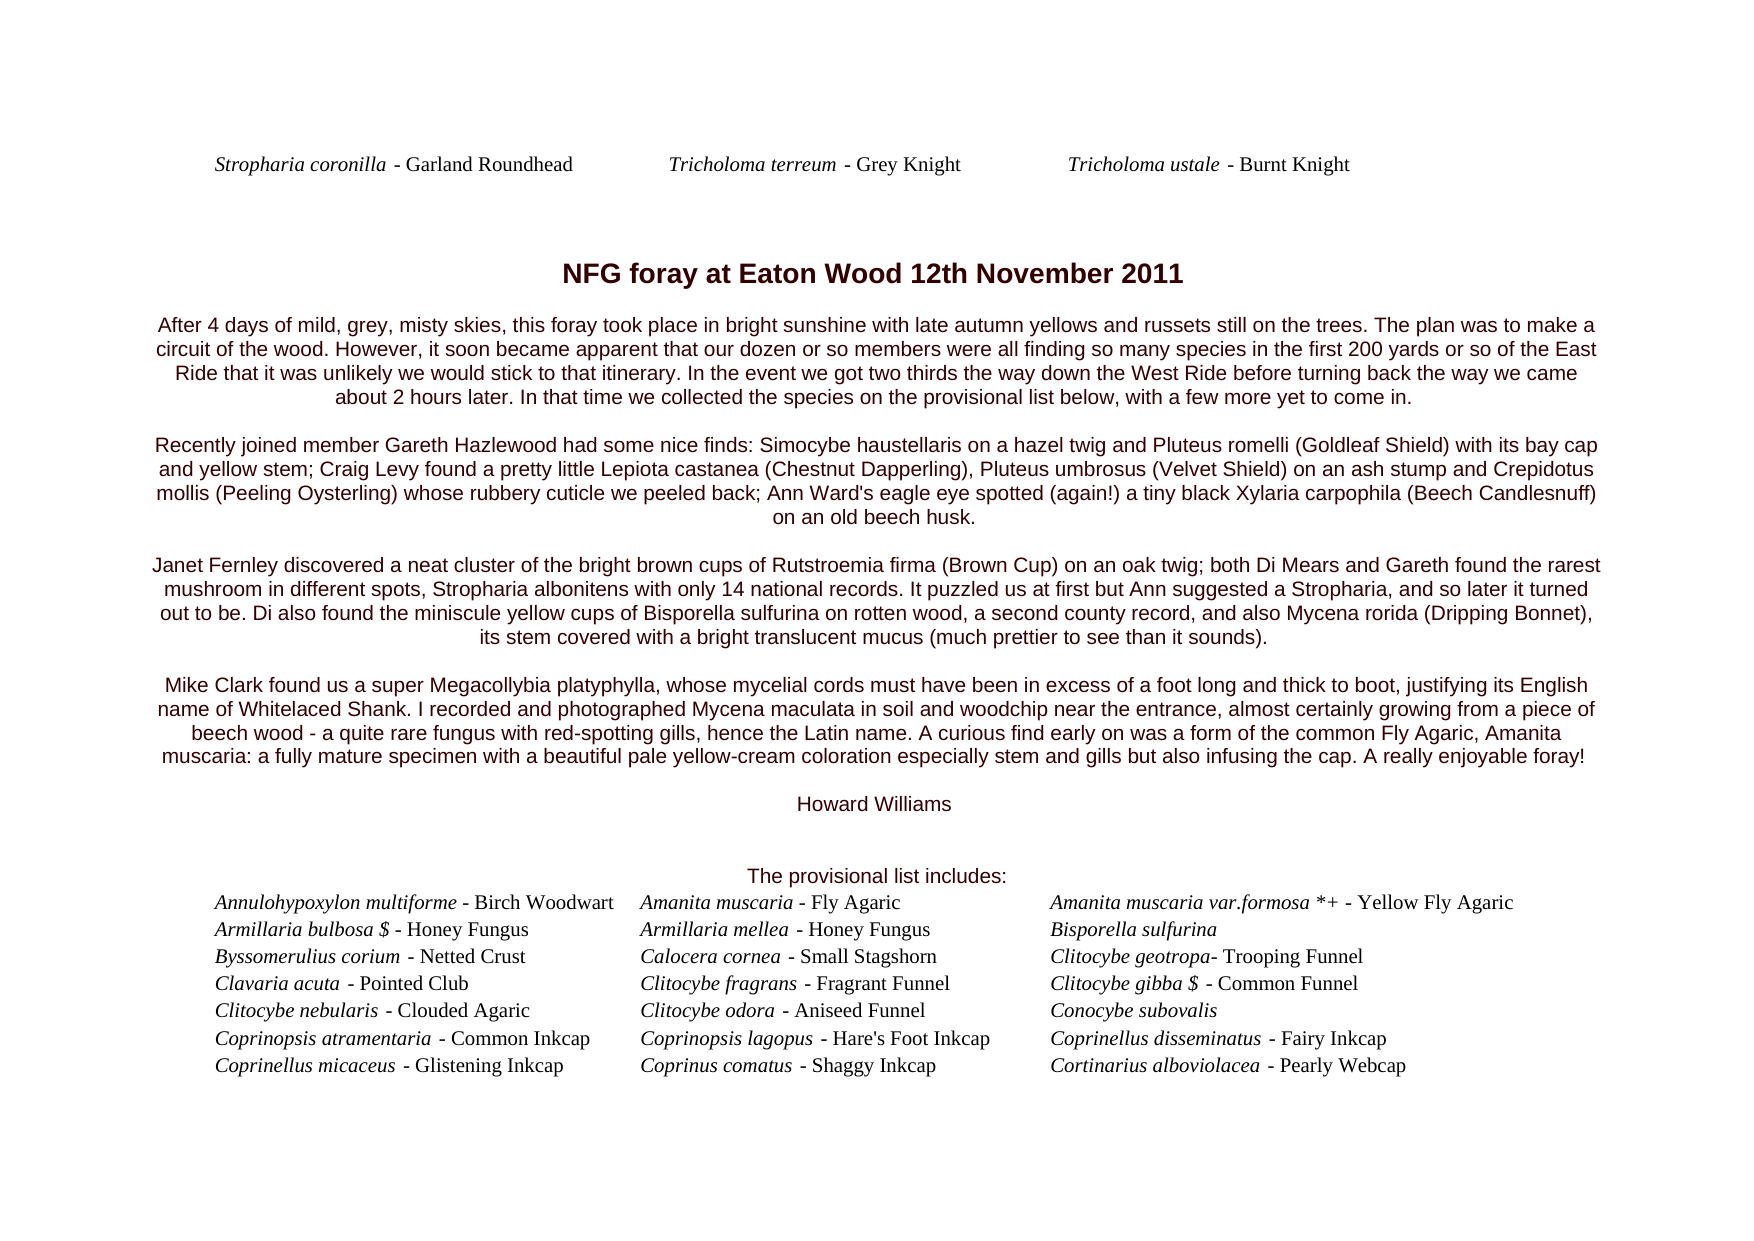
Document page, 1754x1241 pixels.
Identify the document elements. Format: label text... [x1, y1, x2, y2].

table_cell Clitocybe nebularis - Clouded Agaric [213, 997, 638, 1024]
table_cell Coprinus comatus - Shaggy Inkcap [639, 1051, 1049, 1078]
table_cell Clitocybe odora - Aniseed Funnel [639, 997, 1049, 1024]
table_cell Byssomerulius corium - Netted Crust [213, 943, 638, 969]
table_cell Coprinopsis lagopus - Hare's Foot Inkcap [639, 1024, 1049, 1051]
table_cell Clitocybe gibba $ - Common Funnel [1049, 970, 1541, 997]
table_header Amanita muscaria - Fly Agaric [639, 888, 1049, 915]
table_cell Tricholoma ustale - Burnt Knight [1066, 150, 1541, 177]
table_cell Clitocybe fragrans - Fragrant Funnel [639, 970, 1049, 997]
table_cell Clavaria acuta - Pointed Club [213, 970, 638, 997]
table_cell Armillaria bulbosa $ - Honey Fungus [213, 915, 638, 942]
table_cell Tricholoma terreum - Grey Knight [667, 150, 1066, 177]
table_cell Coprinellus disseminatus - Fairy Inkcap [1049, 1024, 1541, 1051]
table_cell Armillaria mellea - Honey Fungus [639, 915, 1049, 942]
text NFG foray at Eaton Wood 12th November 2011 After 4 days of mild, grey, misty skies, this foray took place in bright sunshine with late autumn yellows and russets still on the trees. The plan was to make a circuit of the wood. However, it soon became apparent that our dozen or so members were all finding so many species in the first 200 yards or so of the East Ride that it was unlikely we would stick to that itinerary. In the event we got two thirds the way down the West Ride before turning back the way we came about 2 hours later. In that time we collected the species on the provisional list below, with a few more yet to come in. Recently joined member Gareth Hazlewood had some nice finds: Simocybe haustellaris on a hazel twig and Pluteus romelli (Goldleaf Shield) with its bay cap and yellow stem; Craig Levy found a pretty little Lepiota castanea (Chestnut Dapperling), Pluteus umbrosus (Velvet Shield) on an ash stump and Crepidotus mollis (Peeling Oysterling) whose rubbery cuticle we peeled back; Ann Ward's eagle eye spotted (again!) a tiny black Xylaria carpophila (Beech Candlesnuff) on an old beech husk. Janet Fernley discovered a neat cluster of the bright brown cups of Rutstroemia firma (Brown Cup) on an oak twig; both Di Mears and Gareth found the rarest mushroom in different spots, Stropharia albonitens with only 14 national records. It puzzled us at first but Ann suggested a Stropharia, and so later it turned out to be. Di also found the miniscule yellow cups of Bisporella sulfurina on rotten wood, a second county record, and also Mycena rorida (Dripping Bonnet), its stem covered with a bright translucent mucus (much prettier to see than it sounds). Mike Clark found us a super Megacollybia platyphylla, whose mycelial cords must have been in excess of a foot long and thick to boot, justifying its English name of Whitelaced Shank. I recorded and photographed Mycena maculata in soil and woodchip near the entrance, almost certainly growing from a piece of beech wood - a quite rare fungus with red-spotting gills, hence the Latin name. A curious find early on was a form of the common Fly Agaric, Amanita muscaria: a fully mature specimen with a beautiful pale yellow-cream coloration especially stem and gills but also infusing the cap. A really enjoyable foray! Howard Williams The provisional list includes: [150, 257, 1604, 888]
table_cell Calocera cornea - Small Stagshorn [639, 943, 1049, 969]
table_header Amanita muscaria var.formosa *+ - Yellow Fly Agaric [1049, 888, 1541, 915]
table_cell Stropharia coronilla - Garland Roundhead [213, 150, 667, 177]
table_cell Coprinellus micaceus - Glistening Inkcap [213, 1051, 638, 1078]
table_cell Clitocybe geotropa- Trooping Funnel [1049, 943, 1541, 969]
table_cell Bisporella sulfurina [1049, 915, 1541, 942]
table_header Annulohypoxylon multiforme - Birch Woodwart [213, 888, 638, 915]
table_cell Cortinarius alboviolacea - Pearly Webcap [1049, 1051, 1541, 1078]
table_cell Conocybe subovalis [1049, 997, 1541, 1024]
table_cell Coprinopsis atramentaria - Common Inkcap [213, 1024, 638, 1051]
